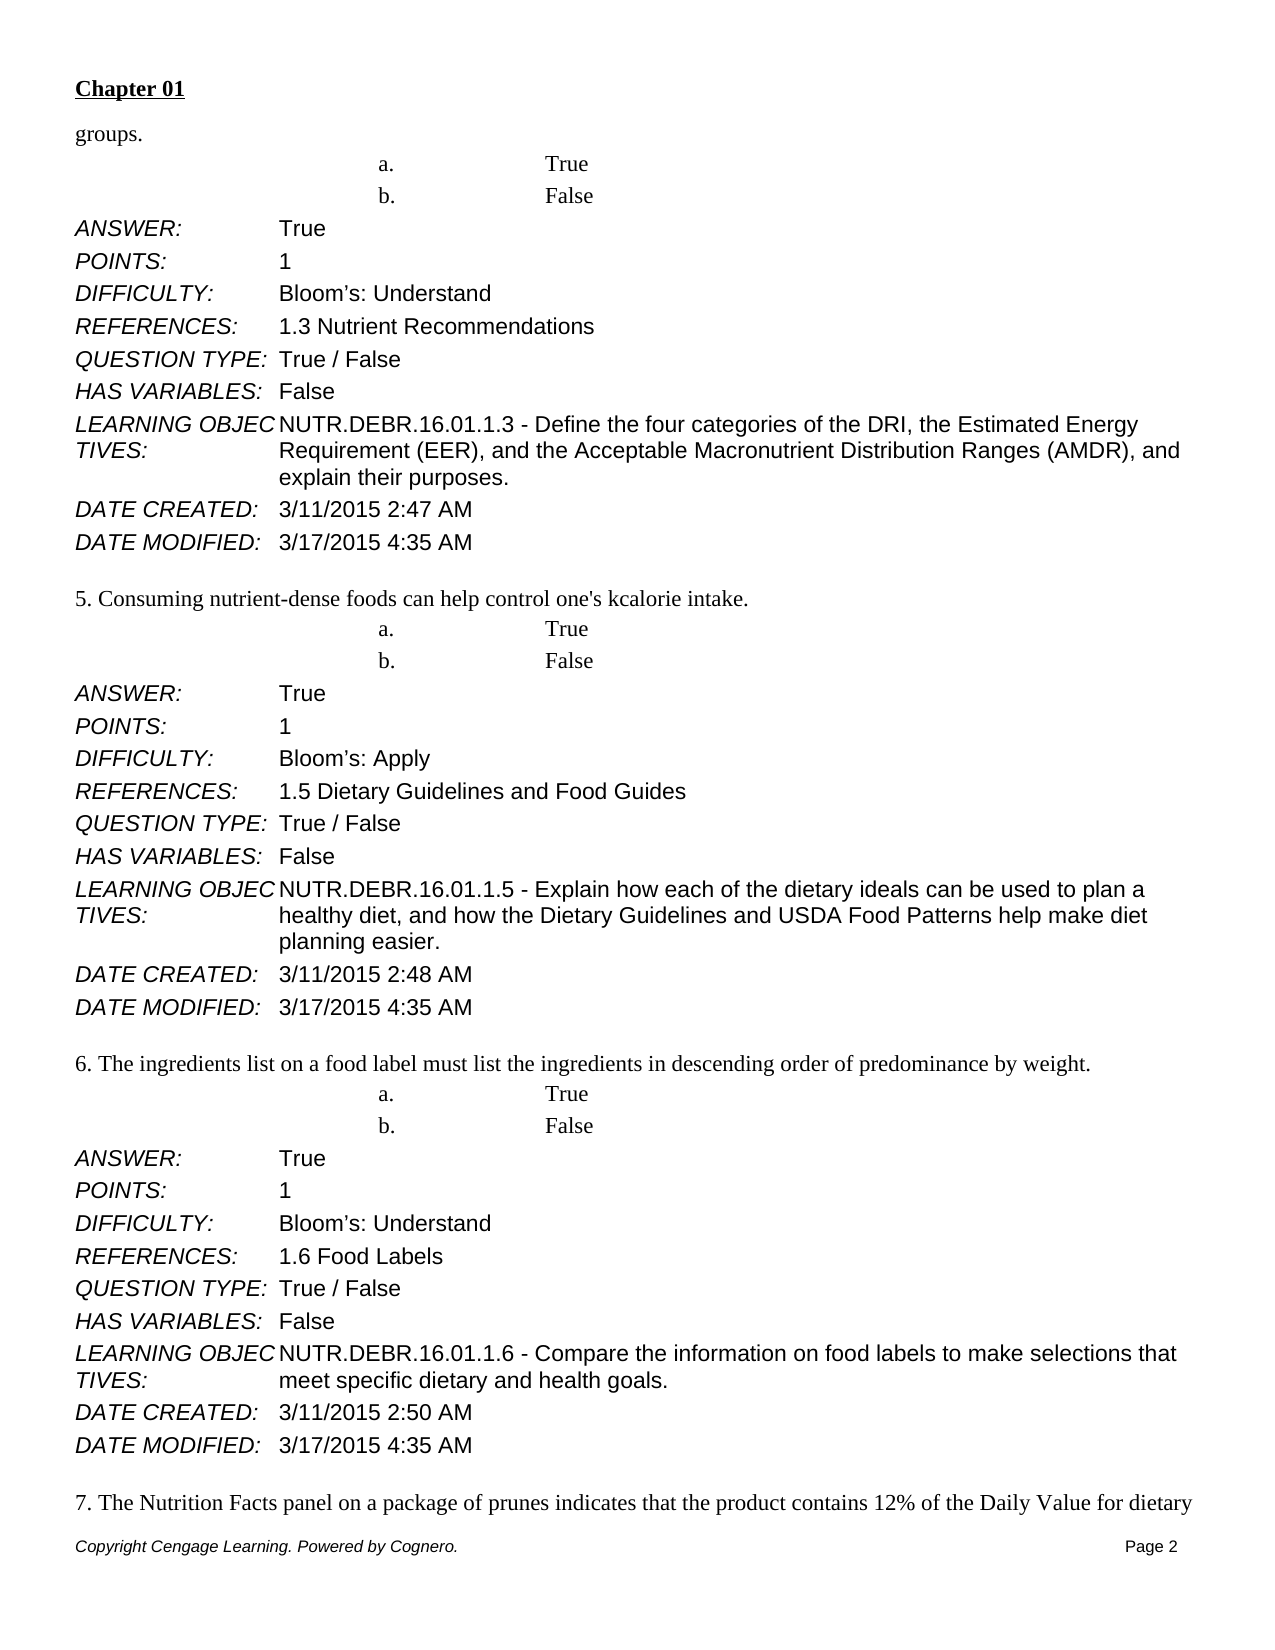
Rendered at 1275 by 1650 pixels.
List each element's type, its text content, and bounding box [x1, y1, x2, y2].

table_header 5. Consuming nutrient-dense foods can help control one's kcalorie intake.​ [75, 585, 1200, 1023]
table_header 6. The ingredients list on a food label must list the ingredients in descending order of predominance by weight.​ [75, 1050, 1200, 1462]
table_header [75, 121, 1200, 558]
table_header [75, 1489, 1200, 1515]
